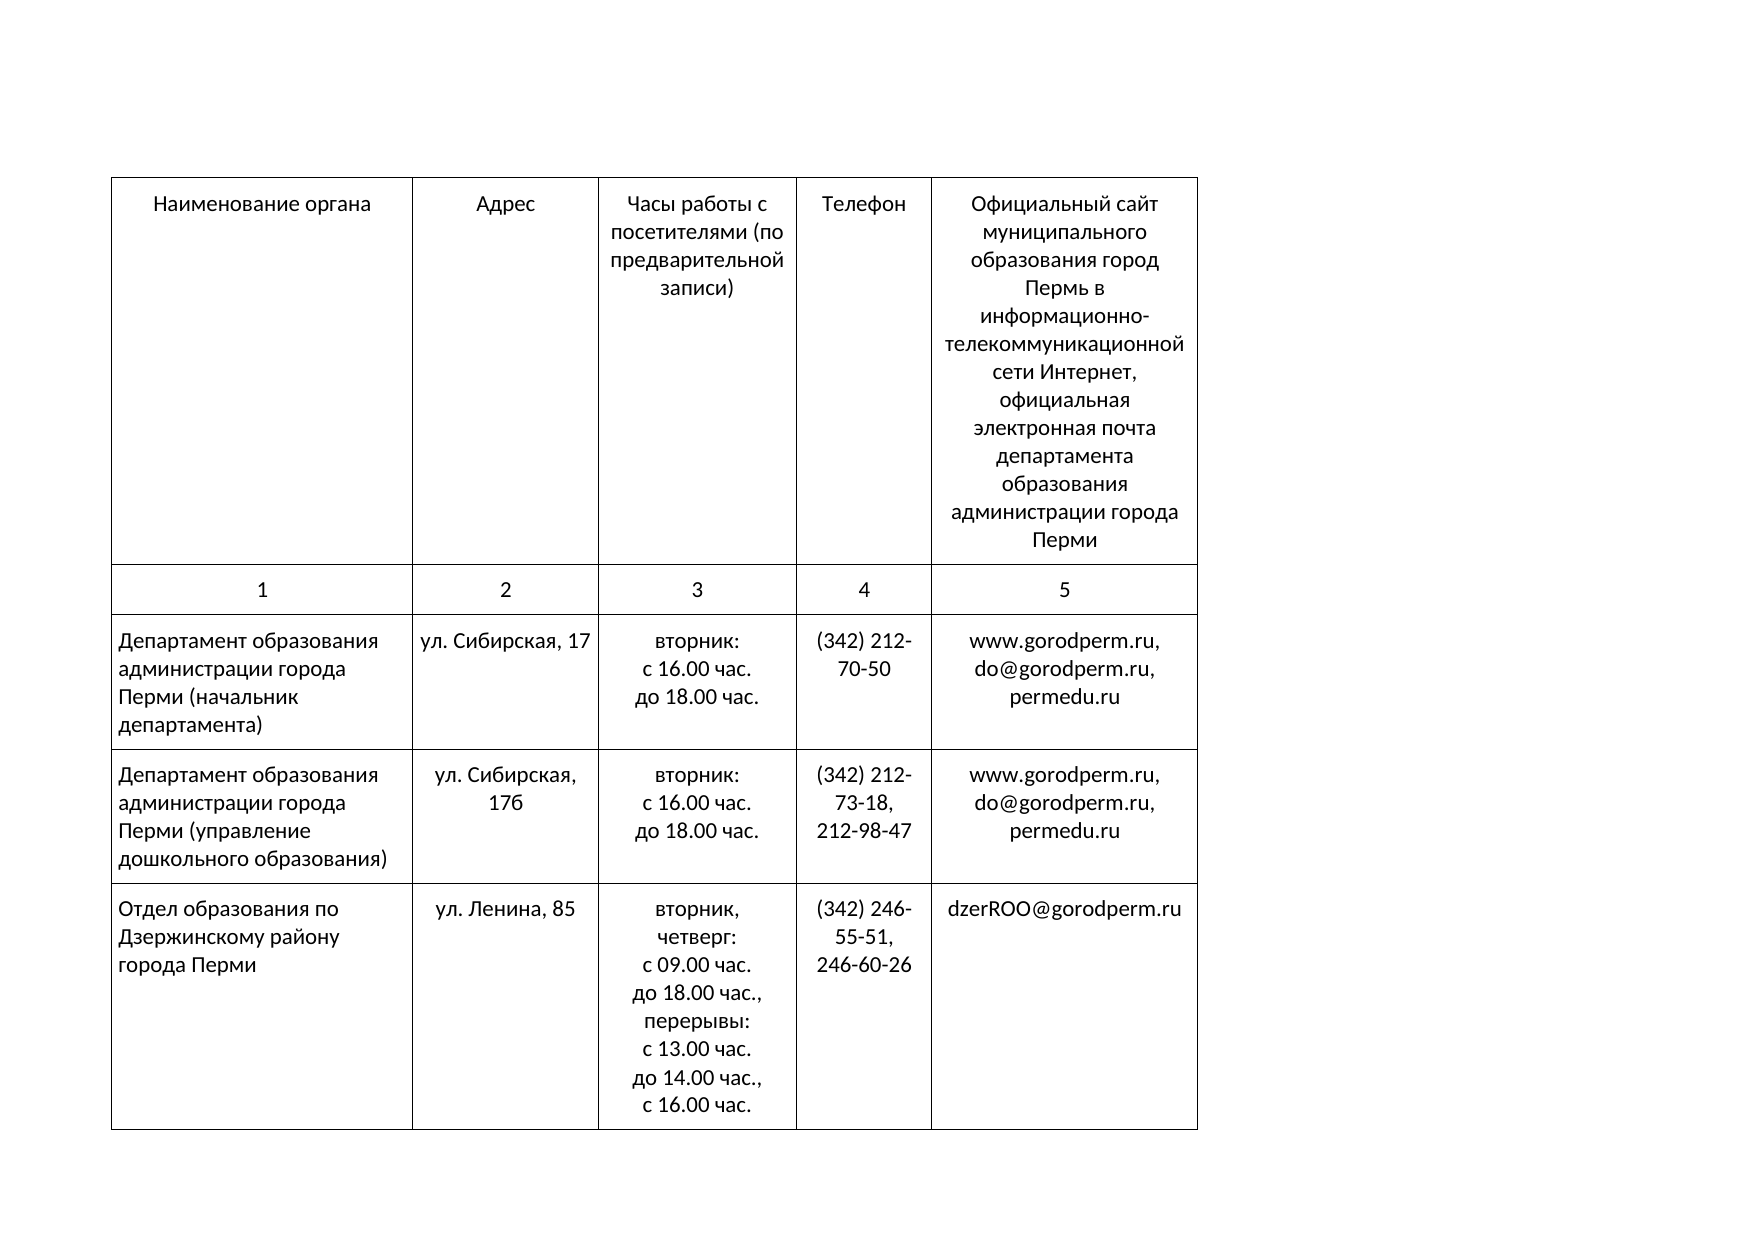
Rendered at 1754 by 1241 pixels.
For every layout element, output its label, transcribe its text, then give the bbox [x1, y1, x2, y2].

table_cell 3 [599, 565, 796, 614]
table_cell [112, 884, 412, 1129]
table_cell 5 [932, 565, 1197, 614]
table_cell ул. Сибирская, 17 [413, 615, 598, 748]
table_header Наименование органа [112, 178, 412, 564]
table_header Адрес [413, 178, 598, 564]
table_cell 1 [112, 565, 412, 614]
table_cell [797, 884, 931, 1129]
table_cell (342) 212-73-18, 212-98-47 [797, 750, 931, 883]
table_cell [932, 884, 1197, 1129]
table_header Телефон [797, 178, 931, 564]
table_cell 2 [413, 565, 598, 614]
table_cell Департамент образования администрации города Перми (управление дошкольного образования) [112, 750, 412, 883]
table_cell Департамент образования администрации города Перми (начальник департамента) [112, 615, 412, 748]
table_cell www.gorodperm.ru, do@gorodperm.ru, permedu.ru [932, 615, 1197, 748]
table_cell вторник: с 16.00 час. до 18.00 час. [599, 615, 796, 748]
table_cell ул. Сибирская, 17б [413, 750, 598, 883]
table_header Официальный сайт муниципального образования город Пермь в информационно-телекоммуникационной сети Интернет, официальная электронная почта департамента образования администрации города Перми [932, 178, 1197, 564]
table_header Часы работы с посетителями (по предварительной записи) [599, 178, 796, 564]
table_cell (342) 212-70-50 [797, 615, 931, 748]
table_cell вторник: с 16.00 час. до 18.00 час. [599, 750, 796, 883]
table_cell www.gorodperm.ru, do@gorodperm.ru, permedu.ru [932, 750, 1197, 883]
table_cell ул. Ленина, 85 [413, 884, 598, 1129]
table_cell 4 [797, 565, 931, 614]
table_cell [599, 884, 796, 1129]
